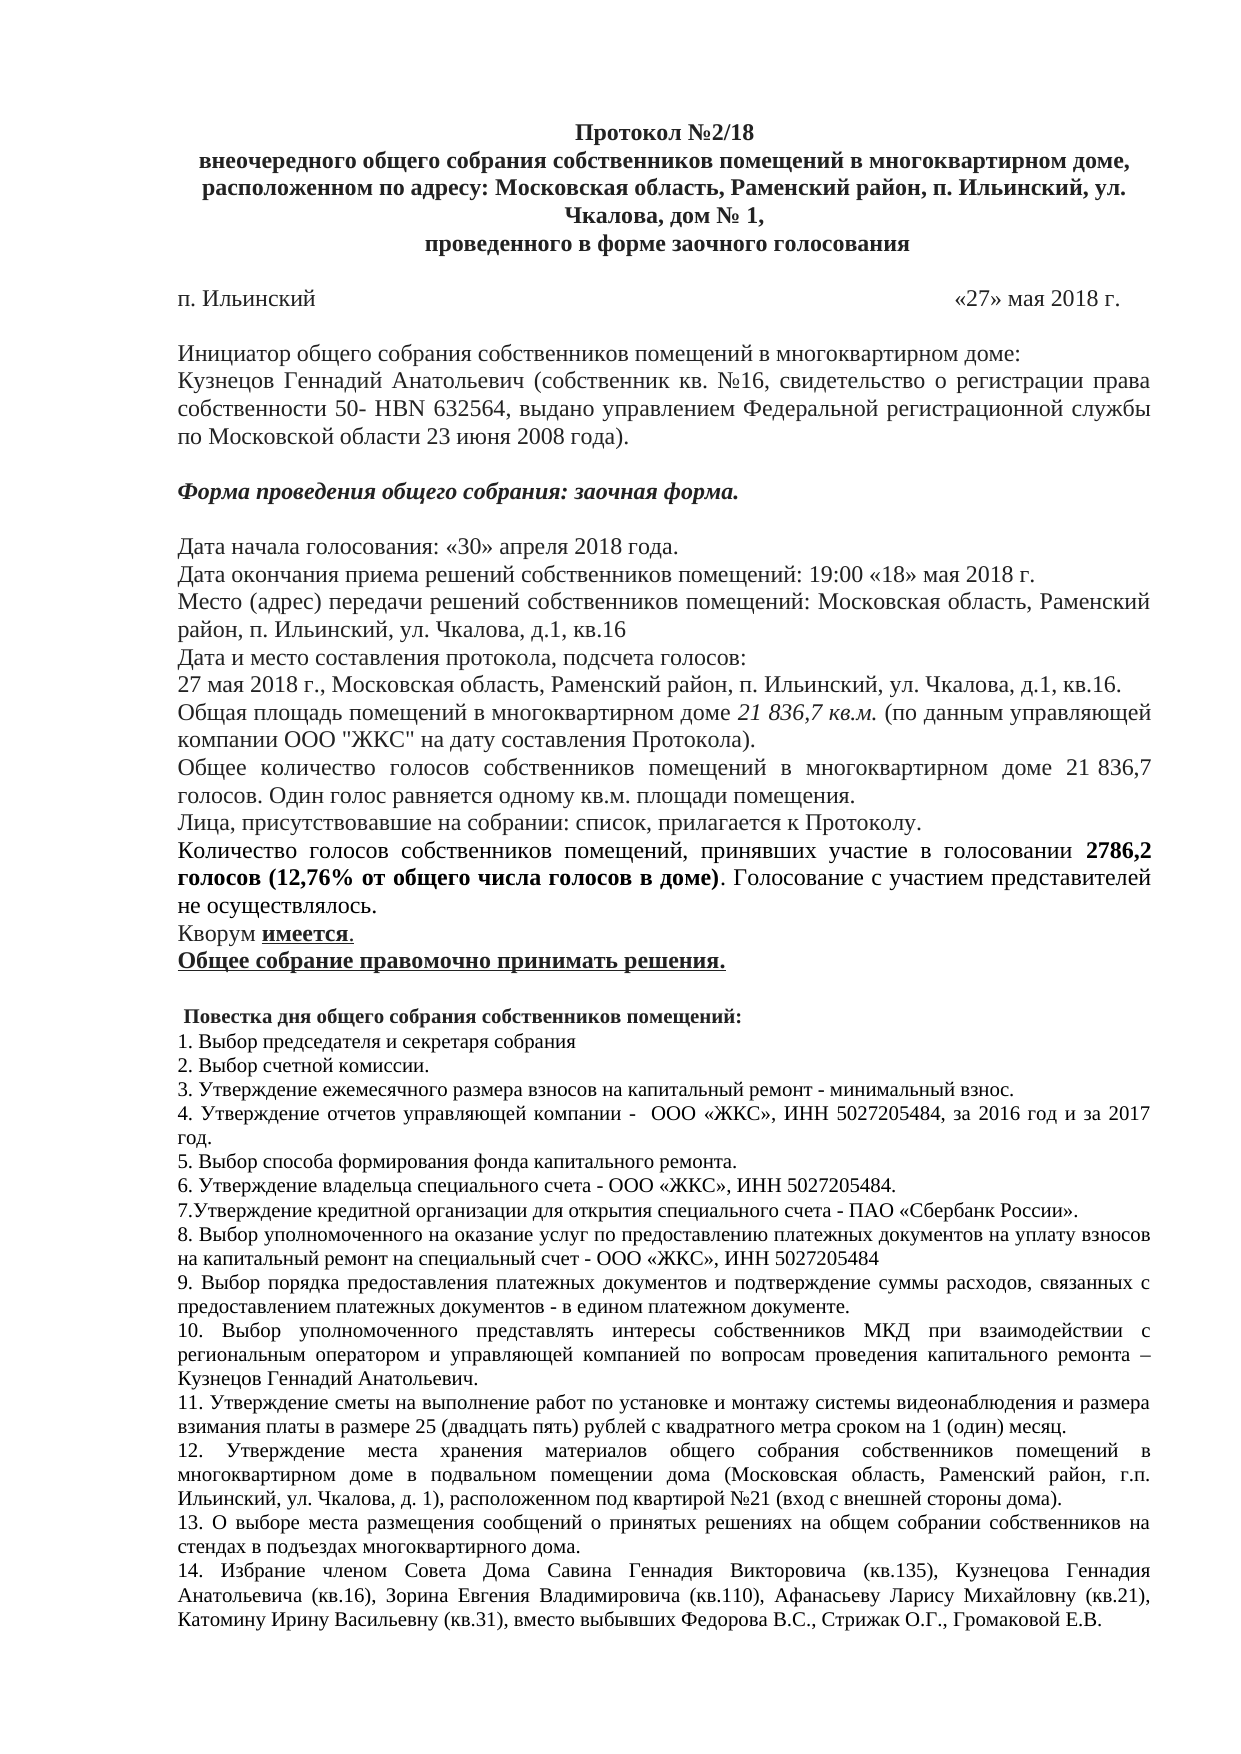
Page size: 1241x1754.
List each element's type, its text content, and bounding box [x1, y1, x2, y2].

text 7.Утверждение кредитной организации для открытия специального счета - ПАО «Сбербанк России». [177, 1197, 1152, 1222]
text внеочередного общего собрания собственников помещений в многоквартирном доме, расположенном по адресу: Московская область, Раменский район, п. Ильинский, ул. Чкалова, дом № 1, [177, 146, 1152, 228]
text 12. Утверждение места хранения материалов общего собрания собственников помещений в многоквартирном доме в подвальном помещении дома (Московская область, Раменский район, г.п. Ильинский, ул. Чкалова, д. 1), расположенном под квартирой №21 (вход с внешней стороны дома). [177, 1438, 1152, 1510]
text 13. О выборе места размещения сообщений о принятых решениях на общем собрании собственников на стендaх в подъездах многоквартирного дома. [177, 1510, 1152, 1558]
text Кворум имеется. [177, 919, 1152, 946]
text Протокол №2/18 [177, 118, 1152, 146]
text 10. Выбор уполномоченного представлять интересы собственников МКД при взаимодействии с региональным оператором и управляющей компанией по вопросам проведения капитального ремонта – Кузнецов Геннадий Анатольевич. [177, 1318, 1152, 1390]
text Количество голосов собственников помещений, принявших участие в голосовании 2786,2 голосов (12,76% от общего числа голосов в доме). Голосование с участием представителей не осуществлялось. [177, 836, 1152, 919]
text 8. Выбор уполномоченного на оказание услуг по предоставлению платежных документов на уплату взносов на капитальный ремонт на специальный счет - ООО «ЖКС», ИНН 5027205484 [177, 1222, 1152, 1270]
text 14. Избрание членом Совета Дома Савина Геннадия Викторовича (кв.135), Кузнецова Геннадия Анатольевича (кв.16), Зорина Евгения Владимировича (кв.110), Афанасьеву Ларису Михайловну (кв.21), Катомину Ирину Васильевну (кв.31), вместо выбывших Федорова В.С., Стрижак О.Г., Громаковой Е.В. [177, 1558, 1152, 1631]
text 2. Выбор счетной комиссии. [177, 1053, 1152, 1077]
text 5. Выбор способа формирования фонда капитального ремонта. [177, 1149, 1152, 1173]
text Кузнецов Геннадий Анатольевич (собственник кв. №16, свидетельство о регистрации права собственности 50- НBN 632564, выдано управлением Федеральной регистрационной службы по Московской области 23 июня 2008 года). [177, 367, 1152, 449]
text Общее количество голосов собственников помещений в многоквартирном доме 21 836,7 голосов. Один голос равняется одному кв.м. площади помещения. [177, 753, 1152, 808]
text 11. Утверждение сметы на выполнение работ по установке и монтажу системы видеонаблюдения и размера взимания платы в размере 25 (двадцать пять) рублей с квадратного метра сроком на 1 (один) месяц. [177, 1390, 1152, 1438]
text проведенного в форме заочного голосования [177, 228, 1152, 256]
text Лица, присутствовавшие на собрании: список, прилагается к Протоколу. [177, 808, 1152, 836]
text Место (адрес) передачи решений собственников помещений: Московская область, Раменский район, п. Ильинский, ул. Чкалова, д.1, кв.16 [177, 587, 1152, 643]
text Дата и место составления протокола, подсчета голосов: [177, 643, 1152, 670]
text 6. Утверждение владельца специального счета - ООО «ЖКС», ИНН 5027205484. [177, 1173, 1152, 1197]
text Общее собрание правомочно принимать решения. [177, 946, 1152, 974]
text п. Ильинский «27» мая 2018 г. [177, 284, 1152, 311]
text Повестка дня общего собрания собственников помещений: [177, 1001, 1152, 1029]
text Инициатор общего собрания собственников помещений в многоквартирном доме: [177, 339, 1152, 367]
text 3. Утверждение ежемесячного размера взносов на капитальный ремонт - минимальный взнос. [177, 1077, 1152, 1101]
text Дата окончания приема решений собственников помещений: 19:00 «18» мая 2018 г. [177, 560, 1152, 587]
text 4. Утверждение отчетов управляющей компании - ООО «ЖКС», ИНН 5027205484, за 2016 год и за 2017 год. [177, 1101, 1152, 1149]
text Дата начала голосования: «30» апреля 2018 года. [177, 532, 1152, 560]
text Общая площадь помещений в многоквартирном доме 21 836,7 кв.м. (по данным управляющей компании ООО "ЖКС" на дату составления Протокола). [177, 698, 1152, 753]
text 1. Выбор председателя и секретаря собрания [177, 1029, 1152, 1053]
text 27 мая 2018 г., Московская область, Раменский район, п. Ильинский, ул. Чкалова, д.1, кв.16. [177, 670, 1152, 698]
text 9. Выбор порядка предоставления платежных документов и подтверждение суммы расходов, связанных с предоставлением платежных документов - в едином платежном документе. [177, 1270, 1152, 1318]
text Форма проведения общего собрания: заочная форма. [177, 477, 1152, 504]
